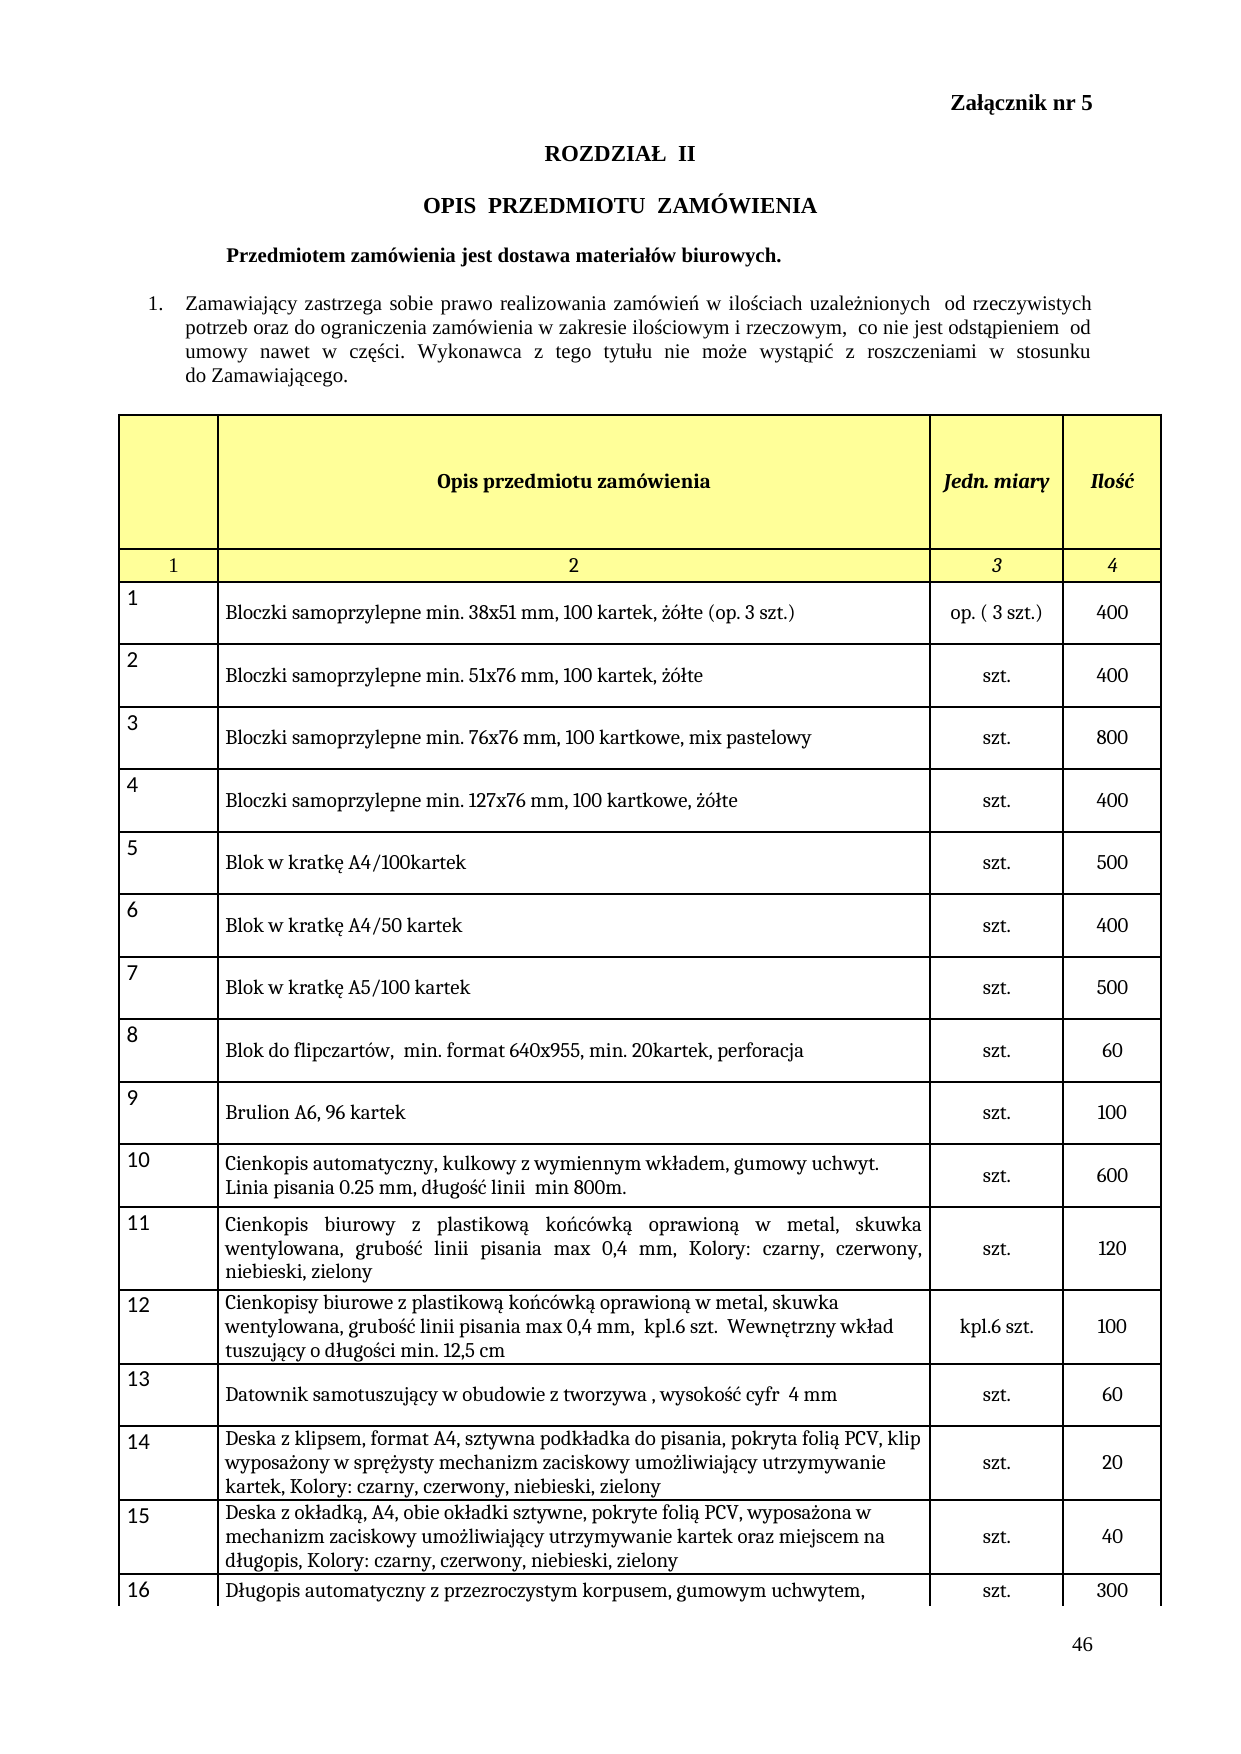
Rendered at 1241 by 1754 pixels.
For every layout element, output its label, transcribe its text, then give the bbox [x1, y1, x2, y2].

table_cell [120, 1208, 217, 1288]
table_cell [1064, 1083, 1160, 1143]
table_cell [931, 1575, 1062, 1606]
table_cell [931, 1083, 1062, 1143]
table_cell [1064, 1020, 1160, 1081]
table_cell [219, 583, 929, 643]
text ROZDZIAŁ II [148, 140, 1093, 166]
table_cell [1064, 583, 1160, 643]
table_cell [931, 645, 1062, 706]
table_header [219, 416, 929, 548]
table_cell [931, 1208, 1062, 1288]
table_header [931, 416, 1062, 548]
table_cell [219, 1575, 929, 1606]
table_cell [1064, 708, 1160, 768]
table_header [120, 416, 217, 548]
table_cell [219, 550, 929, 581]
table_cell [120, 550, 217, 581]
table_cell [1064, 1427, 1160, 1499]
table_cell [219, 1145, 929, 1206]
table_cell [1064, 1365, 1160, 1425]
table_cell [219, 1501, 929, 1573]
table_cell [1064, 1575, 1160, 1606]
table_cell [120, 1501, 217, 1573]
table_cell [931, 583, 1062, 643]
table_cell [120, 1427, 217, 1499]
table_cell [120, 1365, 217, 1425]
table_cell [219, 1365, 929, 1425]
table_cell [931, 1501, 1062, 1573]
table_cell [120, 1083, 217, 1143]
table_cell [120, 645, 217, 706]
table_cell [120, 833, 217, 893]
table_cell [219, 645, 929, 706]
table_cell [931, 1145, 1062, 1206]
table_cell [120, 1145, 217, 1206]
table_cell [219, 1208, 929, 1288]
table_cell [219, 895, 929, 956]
text Przedmiotem zamówienia jest dostawa materiałów biurowych. [221, 243, 1093, 267]
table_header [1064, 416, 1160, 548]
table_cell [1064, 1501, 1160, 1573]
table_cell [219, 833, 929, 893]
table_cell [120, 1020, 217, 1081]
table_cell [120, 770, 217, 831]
text Załącznik nr 5 [694, 89, 1093, 115]
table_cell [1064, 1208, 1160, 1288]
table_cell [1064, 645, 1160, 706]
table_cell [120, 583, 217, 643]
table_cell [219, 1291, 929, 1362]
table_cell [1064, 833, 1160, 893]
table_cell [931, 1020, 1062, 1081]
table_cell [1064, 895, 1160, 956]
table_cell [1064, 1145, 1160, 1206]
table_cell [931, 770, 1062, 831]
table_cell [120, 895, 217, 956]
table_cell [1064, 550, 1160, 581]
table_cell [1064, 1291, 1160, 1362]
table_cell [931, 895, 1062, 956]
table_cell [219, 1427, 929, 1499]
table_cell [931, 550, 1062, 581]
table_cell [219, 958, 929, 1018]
text OPIS PRZEDMIOTU ZAMÓWIENIA [148, 192, 1093, 219]
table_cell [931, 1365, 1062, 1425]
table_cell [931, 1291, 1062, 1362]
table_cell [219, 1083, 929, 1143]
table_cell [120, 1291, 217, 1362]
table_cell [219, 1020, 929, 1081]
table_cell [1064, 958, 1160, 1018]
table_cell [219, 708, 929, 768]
text 1. Zamawiający zastrzega sobie prawo realizowania zamówień w ilościach uzależnionych od rzeczywistych potrzeb oraz do ograniczenia zamówienia w zakresie ilościowym i rzeczowym, co nie jest odstąpieniem od umowy nawet w części. Wykonawca z tego tytułu nie może wystąpić z roszczeniami w stosunku do Zamawiającego. [148, 291, 1093, 387]
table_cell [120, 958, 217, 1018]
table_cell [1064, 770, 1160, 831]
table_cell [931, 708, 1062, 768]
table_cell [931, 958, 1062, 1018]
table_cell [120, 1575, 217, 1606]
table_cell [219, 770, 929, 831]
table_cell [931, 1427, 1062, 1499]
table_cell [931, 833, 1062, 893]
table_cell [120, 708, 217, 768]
